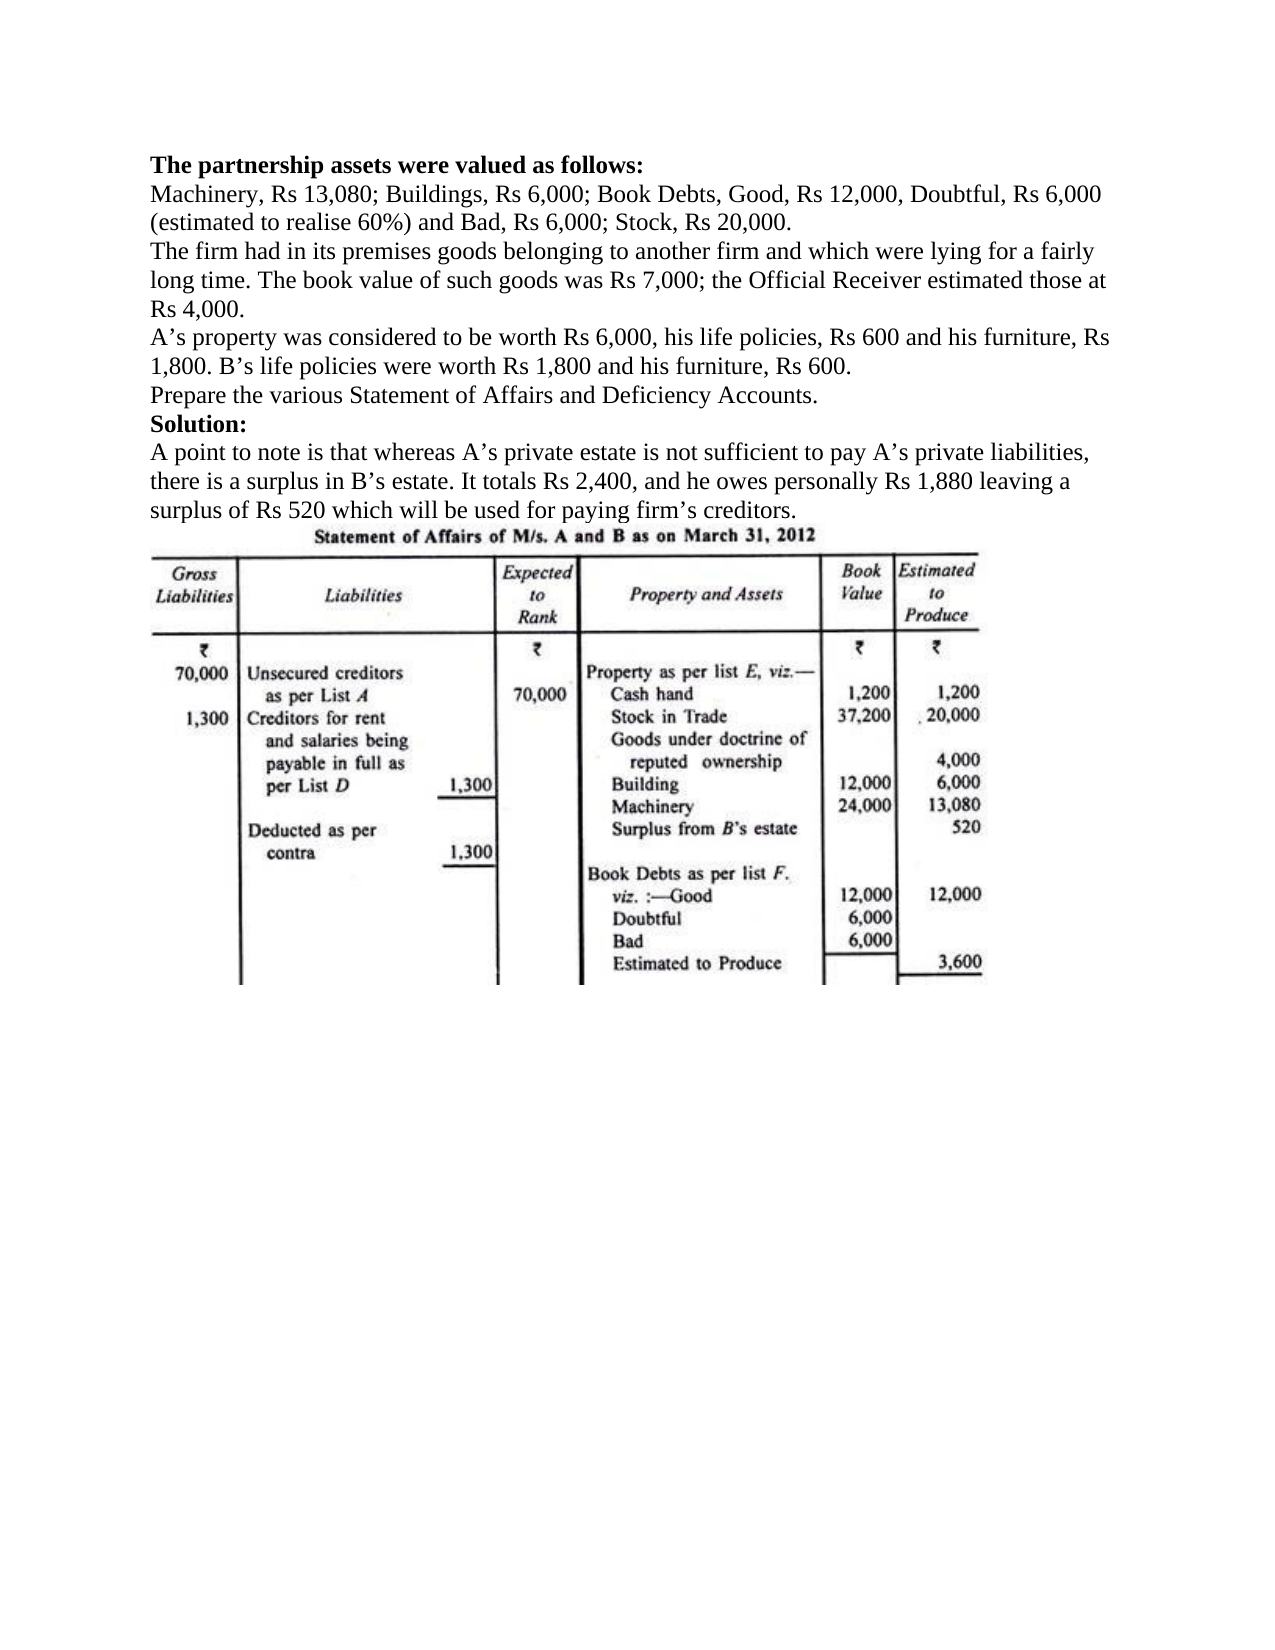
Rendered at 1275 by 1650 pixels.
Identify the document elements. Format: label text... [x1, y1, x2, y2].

text A’s property was considered to be worth Rs 6,000, his life policies, Rs 600 and his furniture, Rs 1,800. B’s life policies were worth Rs 1,800 and his furniture, Rs 600. [150, 322, 1125, 380]
text Solution: [150, 409, 1125, 437]
text The firm had in its premises goods belonging to another firm and which were lying for a fairly long time. The book value of such goods was Rs 7,000; the Official Receiver estimated those at Rs 4,000. [150, 236, 1125, 322]
text A point to note is that whereas A’s private estate is not sufficient to pay A’s private liabilities, there is a surplus in B’s estate. It totals Rs 2,400, and he owes personally Rs 1,880 leaving a surplus of Rs 520 which will be used for paying firm’s creditors. [150, 437, 1125, 524]
picture [150, 523, 991, 985]
text Prepare the various Statement of Affairs and Deficiency Accounts. [150, 380, 1125, 409]
text Machinery, Rs 13,080; Buildings, Rs 6,000; Book Debts, Good, Rs 12,000, Doubtful, Rs 6,000 (estimated to realise 60%) and Bad, Rs 6,000; Stock, Rs 20,000. [150, 179, 1125, 236]
text The partnership assets were valued as follows: [150, 150, 1125, 179]
